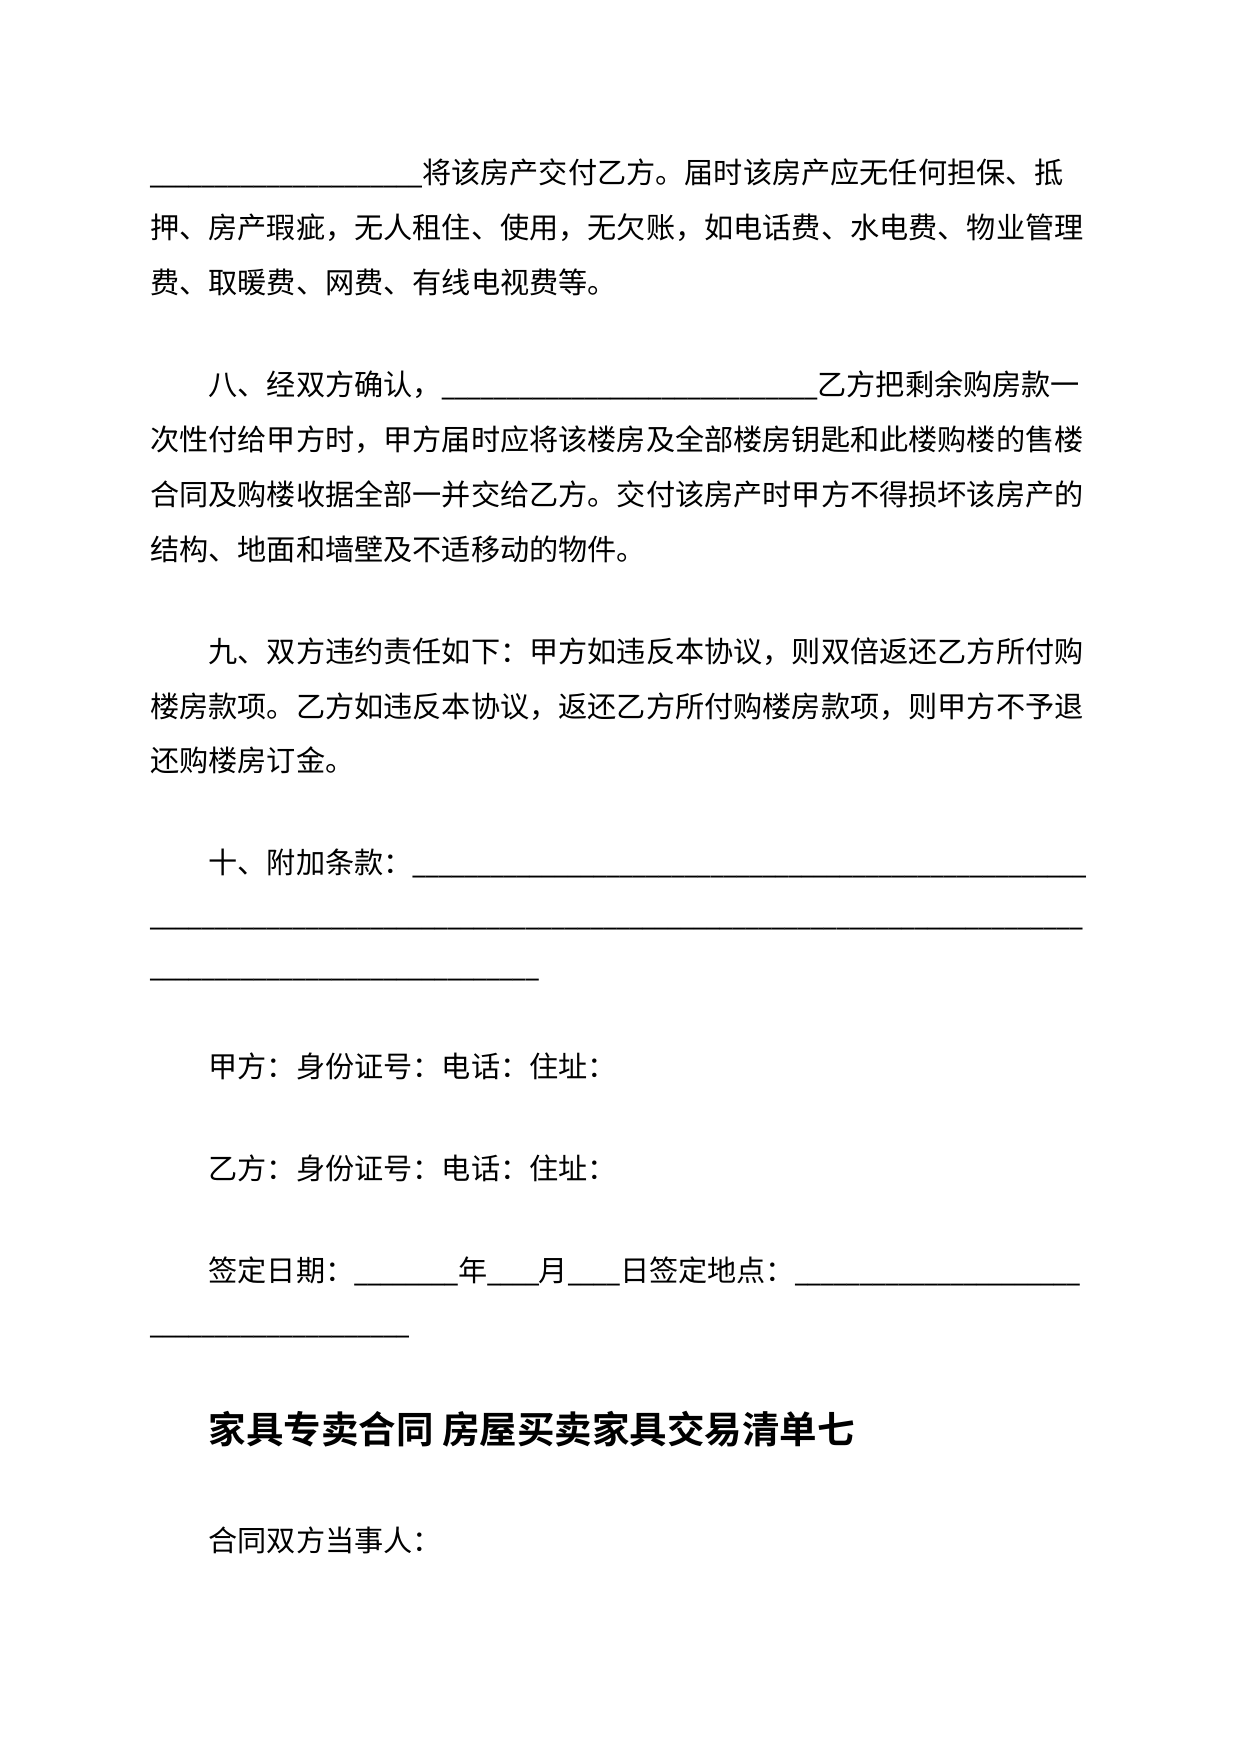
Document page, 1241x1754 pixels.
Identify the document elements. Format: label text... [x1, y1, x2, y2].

text 十、附加条款：__________________________________________________________________________________________________________________________________________________________ [150, 840, 1090, 985]
text 九、双方违约责任如下：甲方如违反本协议，则双倍返还乙方所付购楼房款项。乙方如违反本协议，返还乙方所付购楼房款项，则甲方不予退还购楼房订金。 [150, 628, 1090, 780]
text 家具专卖合同 房屋买卖家具交易清单七 [150, 1400, 1090, 1454]
text 签定日期：________年____月____日签定地点：__________________________________________ [150, 1248, 1090, 1342]
text 乙方：身份证号：电话：住址： [150, 1146, 1090, 1188]
text 甲方：身份证号：电话：住址： [150, 1044, 1090, 1086]
text 八、经双方确认，_____________________________乙方把剩余购房款一次性付给甲方时，甲方届时应将该楼房及全部楼房钥匙和此楼购楼的售楼合同及购楼收据全部一并交给乙方。交付该房产时甲方不得损坏该房产的结构、地面和墙壁及不适移动的物件。 [150, 362, 1090, 569]
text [150, 150, 1090, 302]
text 合同双方当事人： [150, 1518, 1090, 1560]
